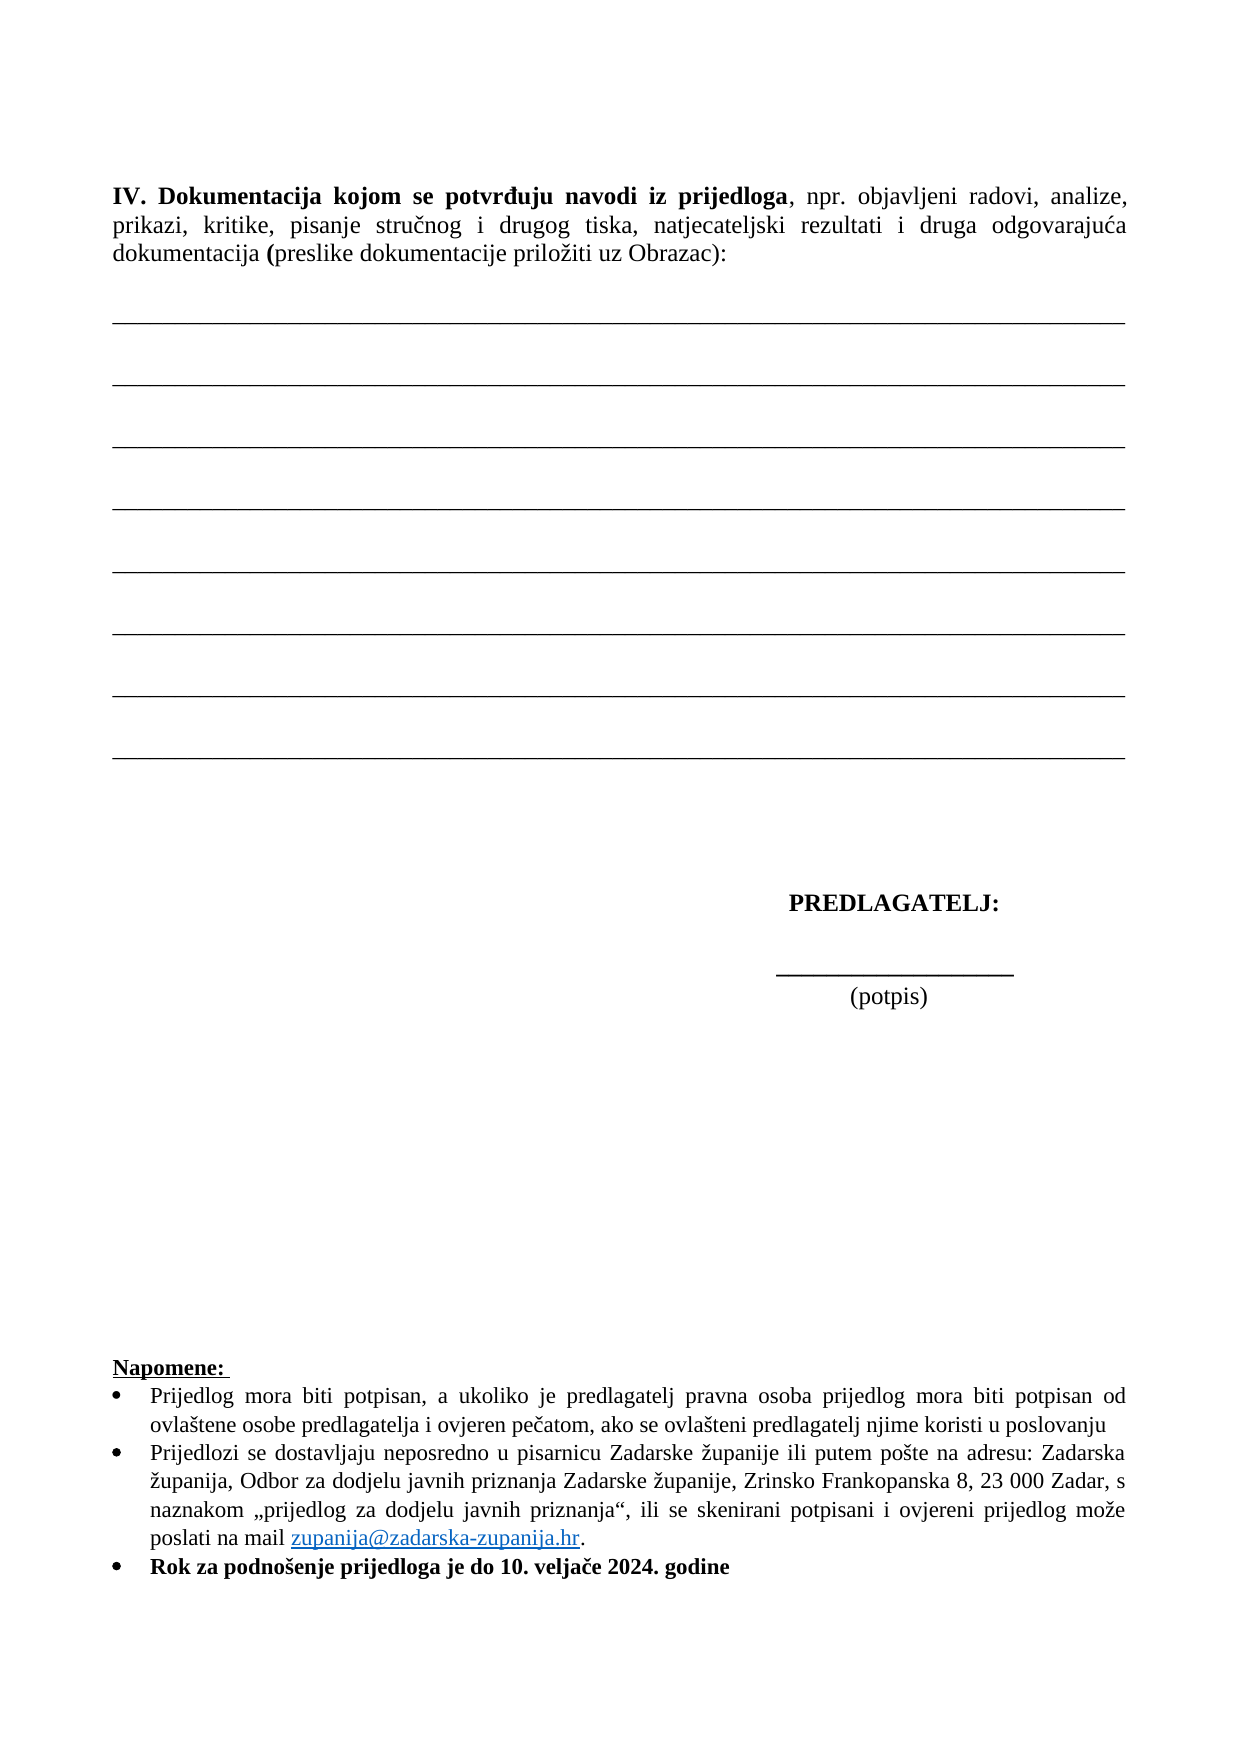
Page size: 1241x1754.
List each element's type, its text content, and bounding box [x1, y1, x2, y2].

text _________________________________________________________________________________ [112, 484, 1128, 513]
text _________________________________________________________________________________ [112, 733, 1128, 762]
text IV. Dokumentacija kojom se potvrđuju navodi iz prijedloga, npr. objavljeni radovi, analize, prikazi, kritike, pisanje stručnog i drugog tiska, natjecateljski rezultati i druga odgovarajuća dokumentacija (preslike dokumentacije priložiti uz Obrazac): [112, 181, 1128, 267]
list Prijedlog mora biti potpisan, a ukoliko je predlagatelj pravna osoba prijedlog mora biti potpisan od ovlaštene osobe predlagatelja i ovjeren pečatom, ako se ovlašteni predlagatelj njime koristi u poslovanju [112, 1382, 1128, 1437]
text _________________________________________________________________________________ [112, 547, 1128, 575]
text _________________________________________________________________________________ [112, 609, 1128, 637]
text _________________________________________________________________________________ [112, 422, 1128, 451]
text PREDLAGATELJ: [776, 888, 1128, 917]
text ___________________ [776, 950, 1128, 979]
list Prijedlozi se dostavljaju neposredno u pisarnicu Zadarske županije ili putem pošte na adresu: Zadarska županija, Odbor za dodjelu javnih priznanja Zadarske županije, Zrinsko Frankopanska 8, 23 000 Zadar, s naznakom „prijedlog za dodjelu javnih priznanja“, ili se skenirani potpisani i ovjereni prijedlog može poslati na mail zupanija@zadarska-zupanija.hr. [112, 1439, 1128, 1551]
text Napomene: [112, 1354, 1128, 1380]
text _________________________________________________________________________________ [112, 671, 1128, 699]
text _________________________________________________________________________________ [112, 360, 1128, 389]
list Rok za podnošenje prijedloga je do 10. veljače 2024. godine [112, 1553, 1128, 1579]
text (potpis) [776, 981, 1128, 1010]
text _________________________________________________________________________________ [112, 298, 1128, 327]
